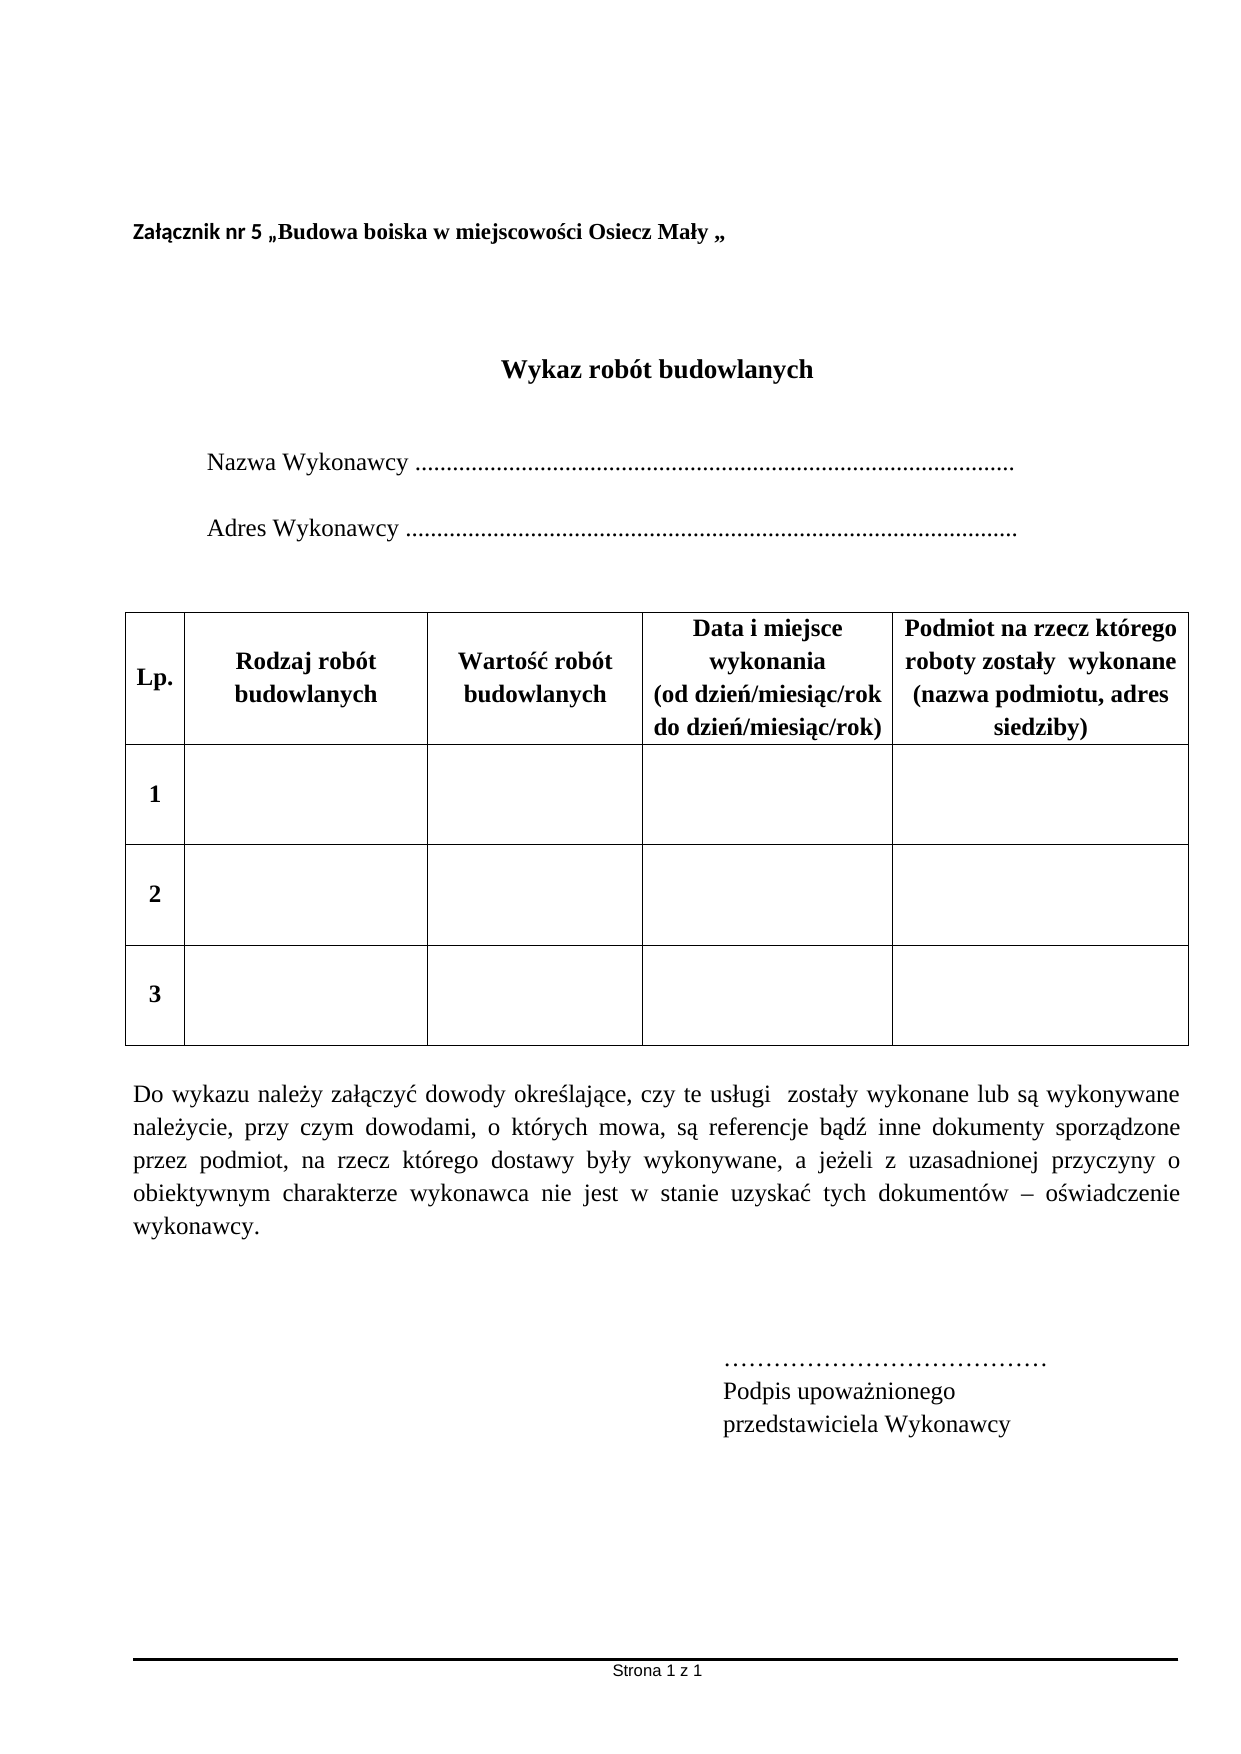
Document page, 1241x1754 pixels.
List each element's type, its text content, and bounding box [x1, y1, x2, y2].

table_cell [185, 845, 427, 944]
table_header Podmiot na rzecz którego roboty zostały wykonane (nazwa podmiotu, adres siedziby) [893, 613, 1188, 744]
text ………………………………… [723, 1343, 1181, 1372]
table_cell [643, 845, 892, 944]
table_cell [428, 845, 642, 944]
table_header Lp. [126, 613, 184, 744]
text Podpis upoważnionego [723, 1376, 1181, 1404]
table_cell 3 [126, 946, 184, 1044]
table_cell [185, 745, 427, 844]
table_cell 1 [126, 745, 184, 844]
table_header Wartość robót budowlanych [428, 613, 642, 744]
text Nazwa Wykonawcy ................................................................................................ [133, 447, 1181, 476]
table_cell [893, 946, 1188, 1044]
text Do wykazu należy załączyć dowody określające, czy te usługi zostały wykonane lub są wykonywane należycie, przy czym dowodami, o których mowa, są referencje bądź inne dokumenty sporządzone przez podmiot, na rzecz którego dostawy były wykonywane, a jeżeli z uzasadnionej przyczyny o obiektywnym charakterze wykonawca nie jest w stanie uzyskać tych dokumentów – oświadczenie wykonawcy. [133, 1079, 1181, 1239]
table_cell [893, 745, 1188, 844]
table_cell [643, 946, 892, 1044]
table_header Data i miejsce wykonania (od dzień/miesiąc/rok do dzień/miesiąc/rok) [643, 613, 892, 744]
table_cell [428, 745, 642, 844]
table_cell 2 [126, 845, 184, 944]
table_header Rodzaj robót budowlanych [185, 613, 427, 744]
table_cell [428, 946, 642, 1044]
text przedstawiciela Wykonawcy [723, 1409, 1181, 1438]
table_cell [893, 845, 1188, 944]
table_cell [643, 745, 892, 844]
text Załącznik nr 5 „Budowa boiska w miejscowości Osiecz Mały „ [133, 217, 1181, 245]
text Adres Wykonawcy .................................................................................................. [133, 513, 1181, 542]
title Wykaz robót budowlanych [133, 353, 1181, 384]
table_cell [185, 946, 427, 1044]
